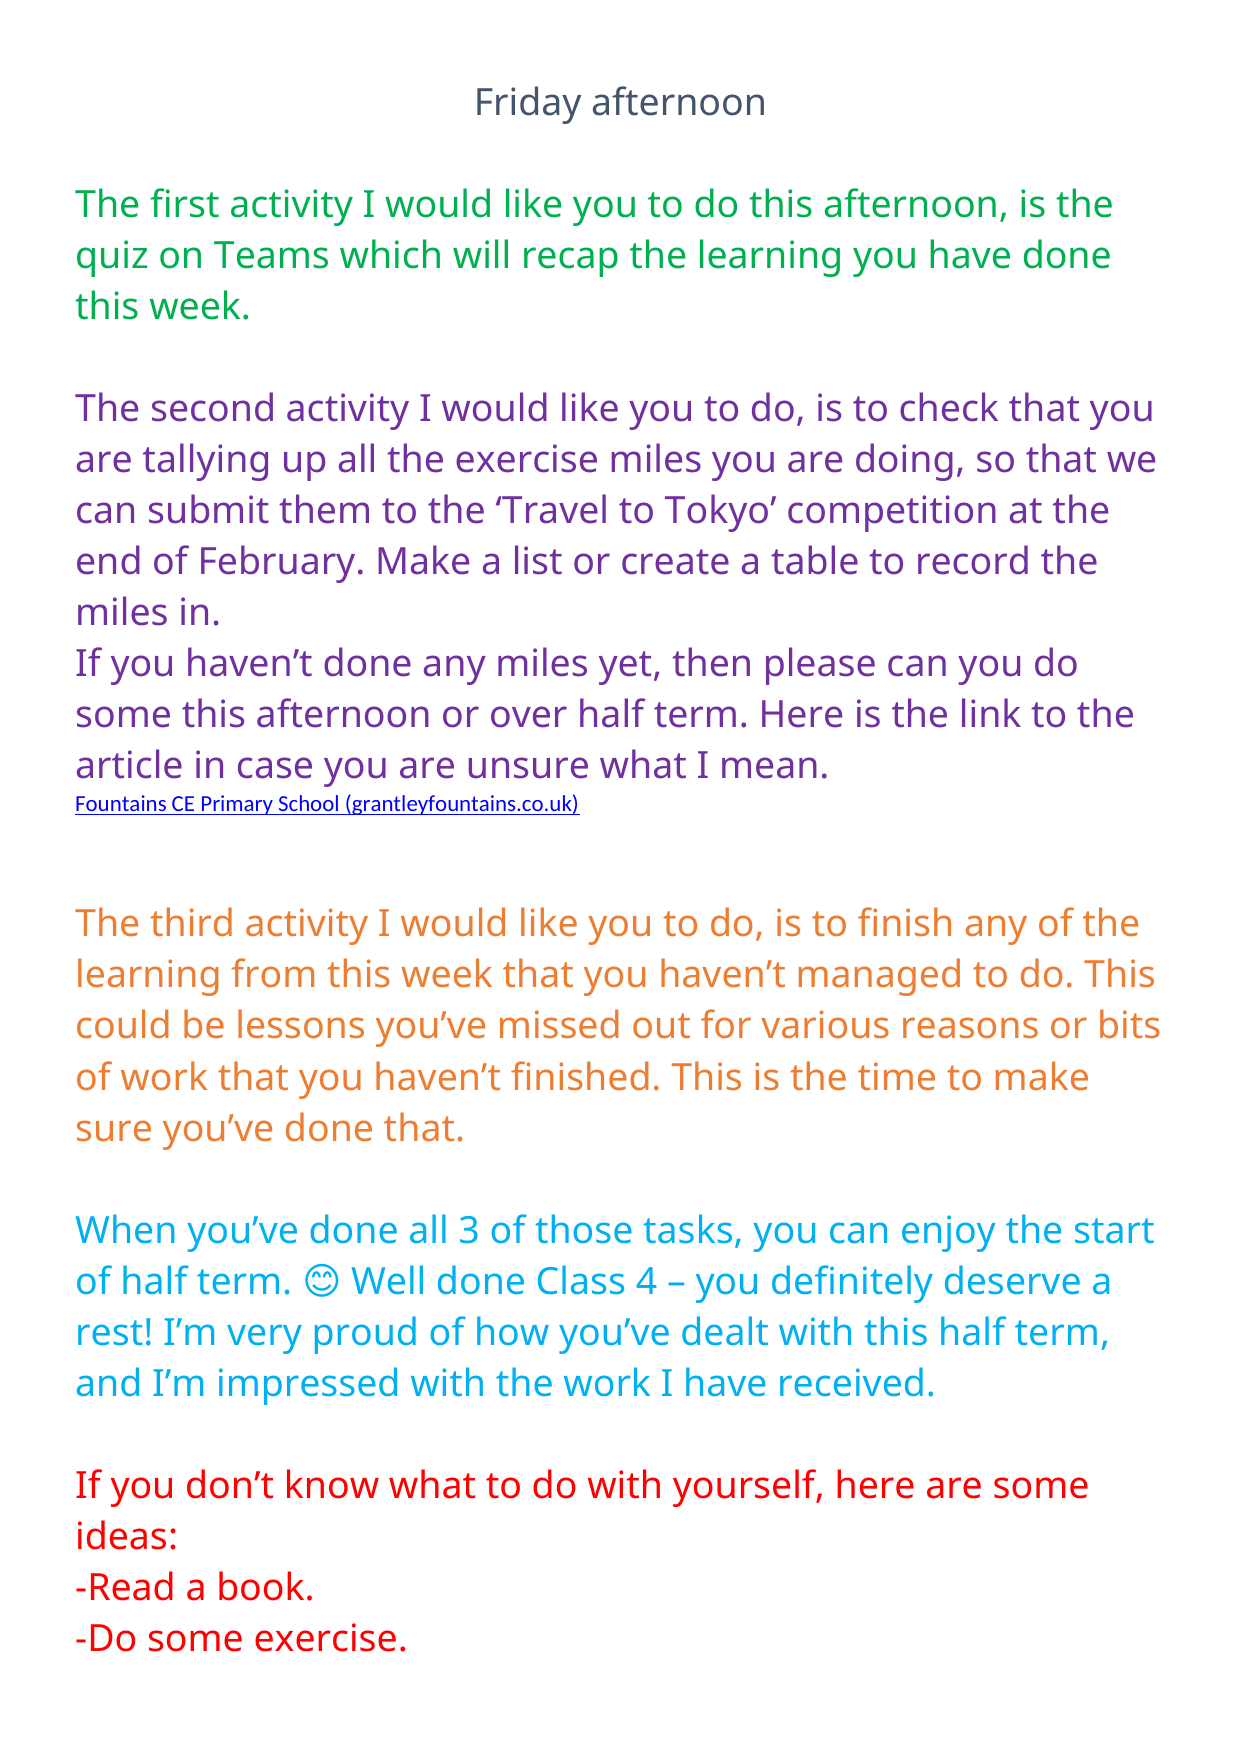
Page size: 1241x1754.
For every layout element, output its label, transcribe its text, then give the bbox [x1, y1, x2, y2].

text Friday afternoon [75, 75, 1165, 126]
text The first activity I would like you to do this afternoon, is the quiz on Teams which will recap the learning you have done this week. [75, 177, 1165, 330]
text The second activity I would like you to do, is to check that you are tallying up all the exercise miles you are doing, so that we can submit them to the ‘Travel to Tokyo’ competition at the end of February. Make a list or create a table to record the miles in. [75, 381, 1165, 636]
text The third activity I would like you to do, is to finish any of the learning from this week that you haven’t managed to do. This could be lessons you’ve missed out for various reasons or bits of work that you haven’t finished. This is the time to make sure you’ve done that. [75, 897, 1165, 1152]
text -Do some exercise. [75, 1611, 1165, 1662]
text If you haven’t done any miles yet, then please can you do some this afternoon or over half term. Here is the link to the article in case you are unsure what I mean. [75, 636, 1165, 789]
text When you’ve done all 3 of those tasks, you can enjoy the start of half term. Well done Class 4 – you definitely deserve a rest! I’m very proud of how you’ve dealt with this half term, and I’m impressed with the work I have received. [75, 1203, 1165, 1407]
text Fountains CE Primary School (grantleyfountains.co.uk) [75, 789, 1165, 818]
text -Read a book. [75, 1560, 1165, 1611]
text If you don’t know what to do with yourself, here are some ideas: [75, 1458, 1165, 1560]
